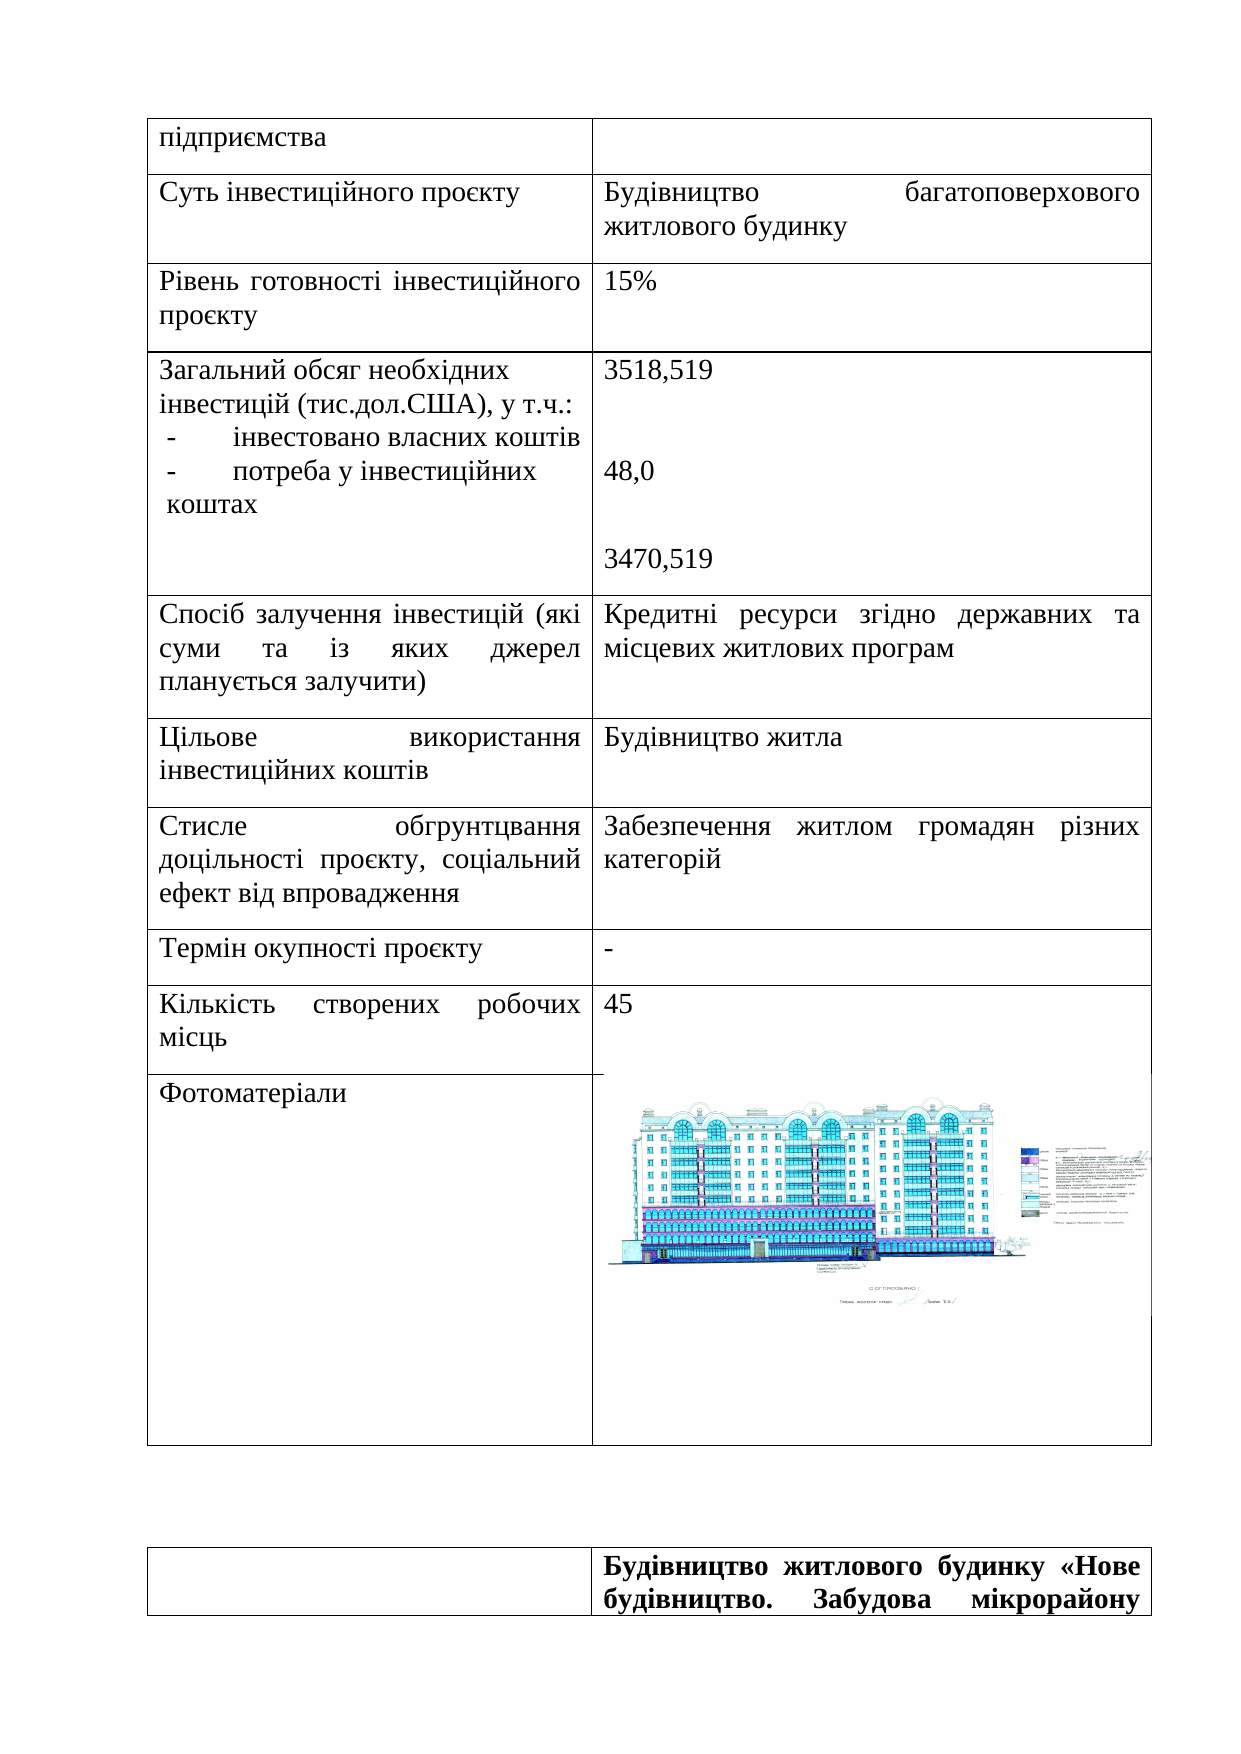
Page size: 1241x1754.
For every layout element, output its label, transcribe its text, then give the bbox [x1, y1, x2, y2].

table_cell Рівень готовності інвестиційного проєкту [148, 264, 592, 351]
table_cell Кредитні ресурси згідно державних та місцевих житлових програм [593, 596, 1151, 718]
table_cell Забезпечення житлом громадян різних категорій [593, 808, 1151, 929]
table_cell 45 [593, 986, 1151, 1074]
table_cell Фотоматеріали [148, 1075, 592, 1445]
table_cell Будівництво багатоповерхового житлового будинку [593, 175, 1151, 262]
table_cell Термін окупності проєкту [148, 930, 592, 985]
table_cell [593, 1075, 1151, 1445]
table_cell Кількість створених робочих місць [148, 986, 592, 1074]
picture [603, 1074, 1152, 1316]
table_cell 3518,519 48,0 3470,519 [593, 353, 1151, 595]
table_cell Стисле обгрунтцвання доцільності проєкту, соціальний ефект від впровадження [148, 808, 592, 929]
table_cell 15% [593, 264, 1151, 351]
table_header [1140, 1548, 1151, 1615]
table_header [148, 1548, 591, 1615]
table_cell Загальний обсяг необхідних інвестицій (тис.дол.США), у т.ч.: інвестовано власних коштів потреба у інвестиційних коштах [148, 353, 592, 595]
table_cell Спосіб залучення інвестицій (які суми та із яких джерел планується залучити) [148, 596, 592, 718]
table_cell Цільове використання інвестиційних коштів [148, 719, 592, 807]
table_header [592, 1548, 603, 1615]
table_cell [148, 119, 592, 173]
table_cell - [593, 930, 1151, 985]
table_cell Суть інвестиційного проєкту [148, 175, 592, 262]
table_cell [593, 119, 1151, 173]
table_cell Будівництво житла [593, 719, 1151, 807]
